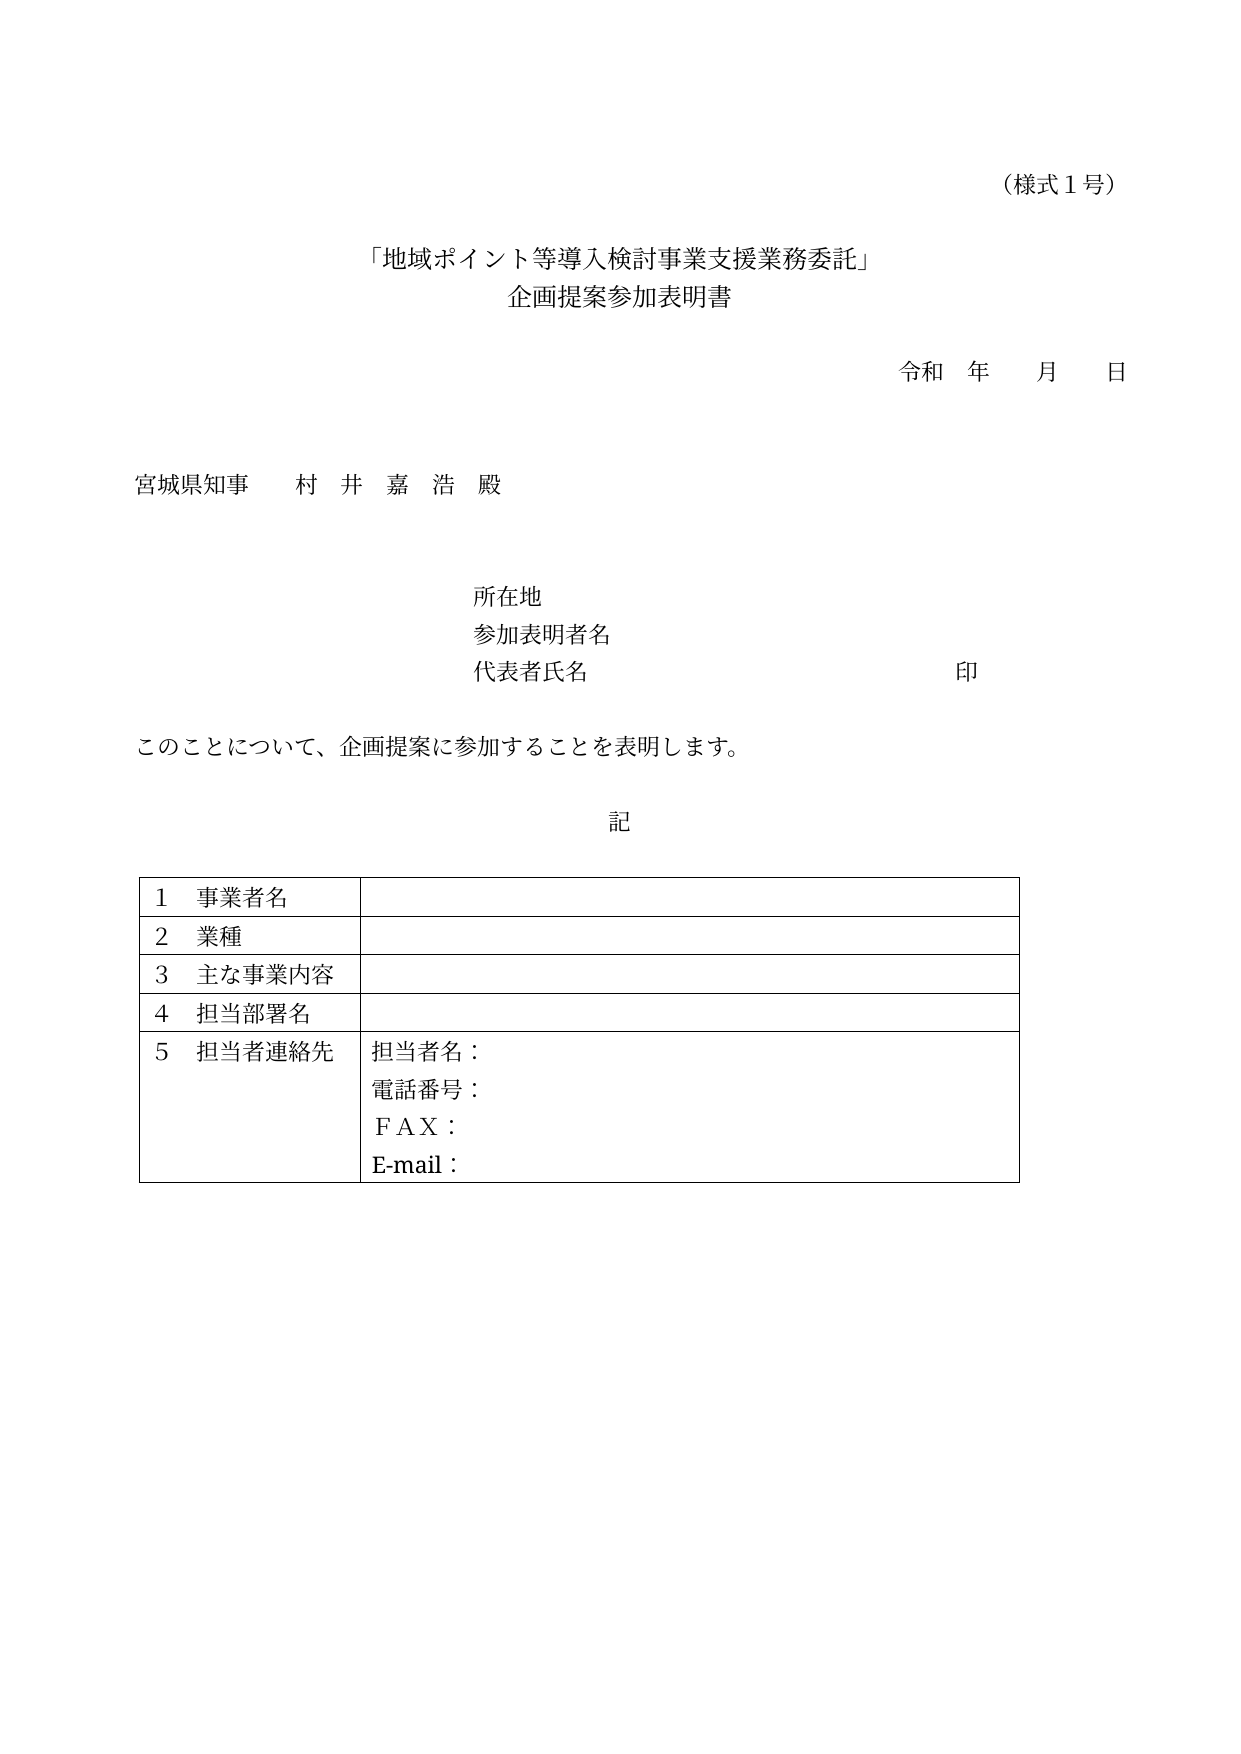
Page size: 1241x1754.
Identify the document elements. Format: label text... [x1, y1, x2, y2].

table_cell 担当者名： 電話番号： ＦＡＸ： E-mail： [361, 1032, 1019, 1182]
table_cell [361, 994, 1019, 1031]
table_cell ５ 担当者連絡先 [140, 1032, 360, 1182]
text 代表者氏名 印 [473, 652, 1128, 689]
table_cell ４ 担当部署名 [140, 994, 360, 1031]
table_header [361, 878, 1019, 916]
table_cell [361, 955, 1019, 993]
text 宮城県知事 村 井 嘉 浩 殿 [134, 464, 1128, 502]
text （様式１号） [112, 164, 1128, 202]
text 所在地 [473, 577, 1128, 614]
table_cell [361, 917, 1019, 954]
table_cell ３ 主な事業内容 [140, 955, 360, 993]
table_header １ 事業者名 [140, 878, 360, 916]
text 参加表明者名 [473, 614, 1128, 652]
text 記 [112, 802, 1128, 839]
text 令和 年 月 日 [112, 352, 1128, 389]
table_cell ２ 業種 [140, 917, 360, 954]
text 企画提案参加表明書 [112, 277, 1128, 314]
text 「地域ポイント等導入検討事業支援業務委託」 [112, 239, 1128, 277]
text このことについて、企画提案に参加することを表明します。 [134, 727, 1128, 764]
